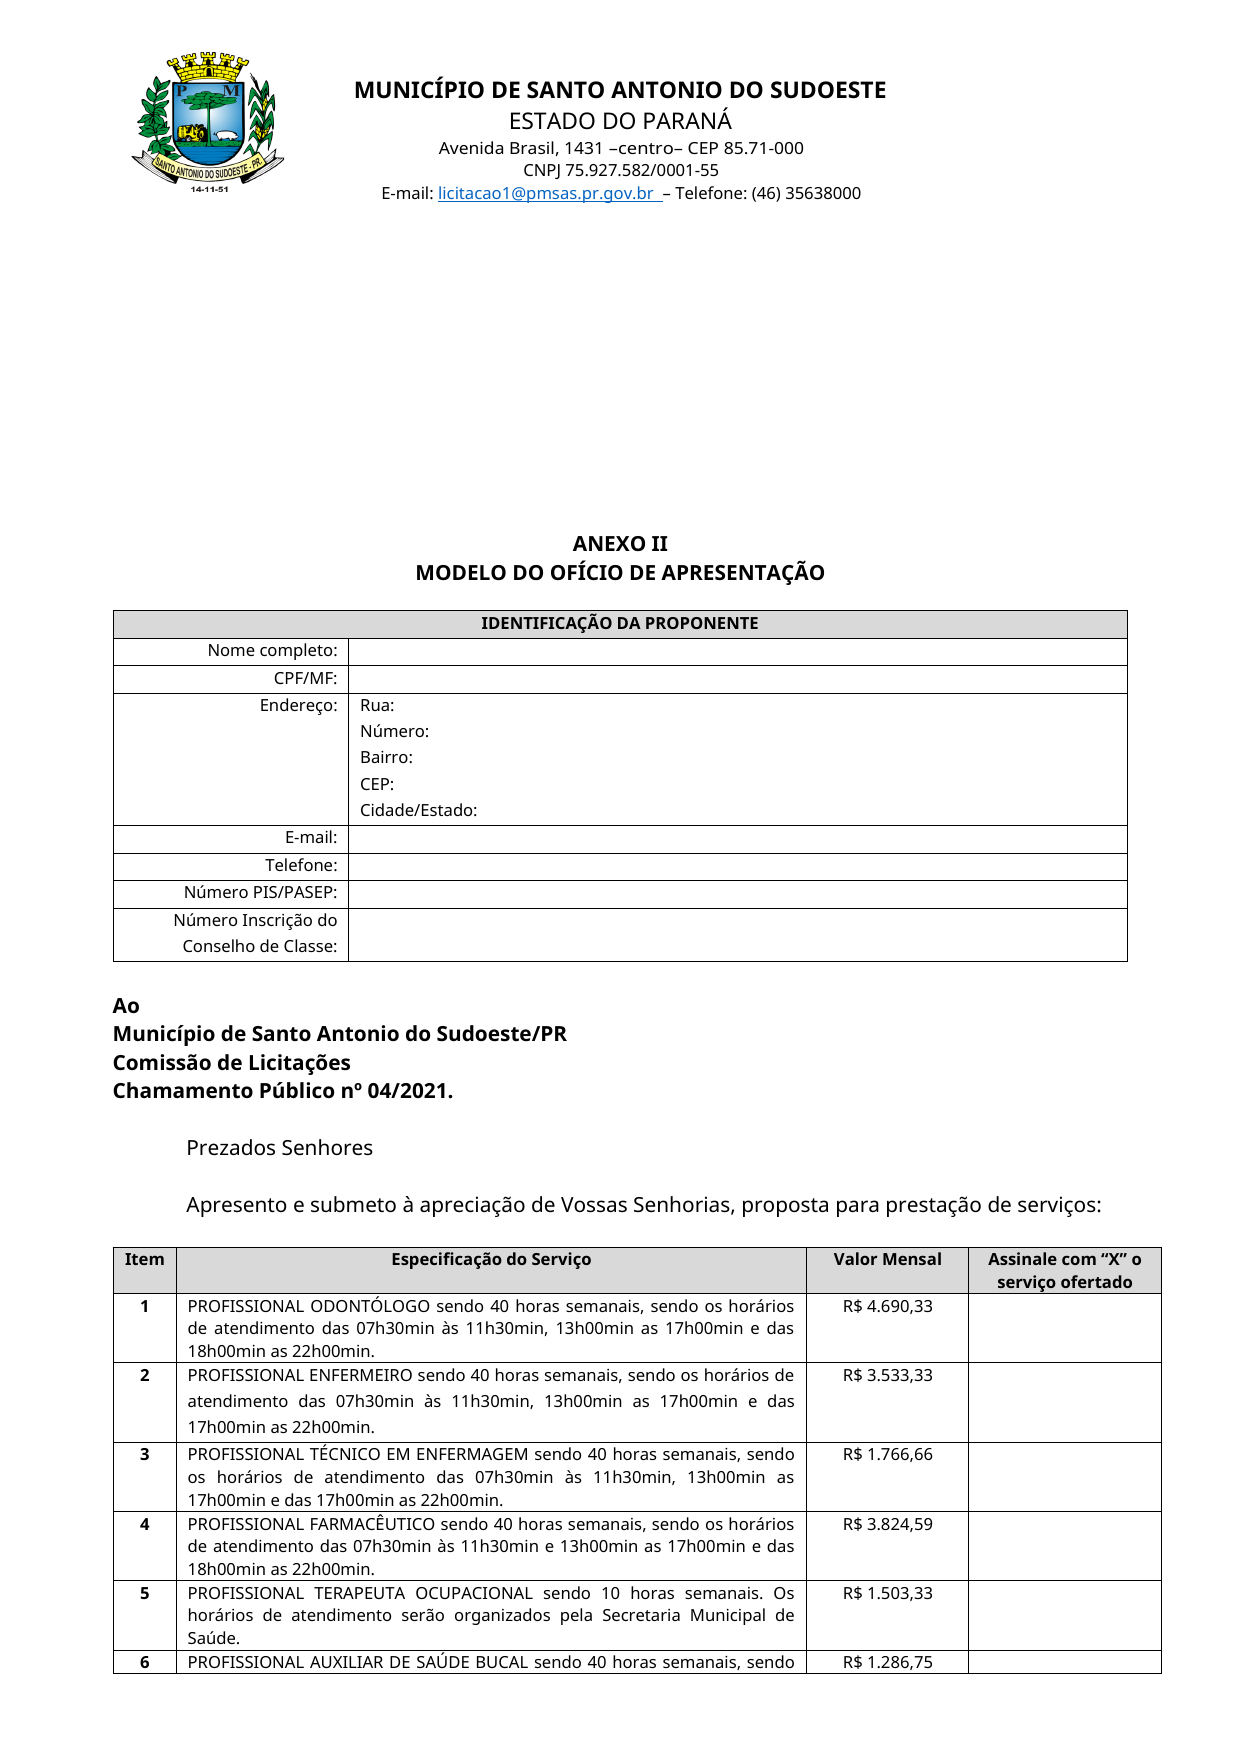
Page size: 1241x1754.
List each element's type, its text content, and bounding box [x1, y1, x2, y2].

text Comissão de Licitações [112, 1048, 1128, 1076]
table_header Especificação do Serviço [177, 1248, 806, 1293]
table_cell [969, 1294, 1161, 1362]
table_cell 6 [114, 1651, 176, 1673]
table_cell Endereço: [114, 694, 348, 825]
table_cell Rua: Número: Bairro: CEP: Cidade/Estado: [349, 694, 1127, 825]
table_cell R$ 1.503,33 [807, 1581, 968, 1649]
table_cell 1 [114, 1294, 176, 1362]
picture [131, 52, 285, 192]
table_header Item [114, 1248, 176, 1293]
table_cell 4 [114, 1512, 176, 1580]
text Chamamento Público nº 04/2021. [112, 1076, 1128, 1104]
table_header Valor Mensal [807, 1248, 968, 1293]
text Apresento e submeto à apreciação de Vossas Senhorias, proposta para prestação de serviços: [112, 1190, 1146, 1218]
table_cell E-mail: [114, 826, 348, 852]
table_cell PROFISSIONAL ODONTÓLOGO sendo 40 horas semanais, sendo os horários de atendimento das 07h30min às 11h30min, 13h00min as 17h00min e das 18h00min as 22h00min. [177, 1294, 806, 1362]
table_cell [349, 909, 1127, 961]
text Município de Santo Antonio do Sudoeste/PR [112, 1019, 1128, 1048]
table_cell PROFISSIONAL TERAPEUTA OCUPACIONAL sendo 10 horas semanais. Os horários de atendimento serão organizados pela Secretaria Municipal de Saúde. [177, 1581, 806, 1649]
table_cell PROFISSIONAL TÉCNICO EM ENFERMAGEM sendo 40 horas semanais, sendo os horários de atendimento das 07h30min às 11h30min, 13h00min as 17h00min e das 17h00min as 22h00min. [177, 1443, 806, 1511]
table_cell 3 [114, 1443, 176, 1511]
table_cell [349, 666, 1127, 693]
table_cell [349, 826, 1127, 852]
table_cell CPF/MF: [114, 666, 348, 693]
table_cell Número PIS/PASEP: [114, 881, 348, 908]
table_cell [969, 1581, 1161, 1649]
table_cell [969, 1443, 1161, 1511]
table_cell [969, 1512, 1161, 1580]
table_cell [349, 881, 1127, 908]
table_cell 5 [114, 1581, 176, 1649]
table_cell R$ 4.690,33 [807, 1294, 968, 1362]
table_cell [349, 639, 1127, 665]
table_cell R$ 3.824,59 [807, 1512, 968, 1580]
table_cell Telefone: [114, 854, 348, 880]
table_cell R$ 1.286,75 [807, 1651, 968, 1673]
table_cell [349, 854, 1127, 880]
table_header IDENTIFICAÇÃO DA PROPONENTE [114, 611, 1127, 638]
table_cell Número Inscrição do Conselho de Classe: [114, 909, 348, 961]
table_header Assinale com “X” o serviço ofertado [969, 1248, 1161, 1293]
table_cell [969, 1363, 1161, 1442]
table_cell R$ 1.766,66 [807, 1443, 968, 1511]
text MODELO DO OFÍCIO DE APRESENTAÇÃO [112, 558, 1128, 586]
text Prezados Senhores [112, 1133, 1128, 1161]
table_cell R$ 3.533,33 [807, 1363, 968, 1442]
table_cell PROFISSIONAL ENFERMEIRO sendo 40 horas semanais, sendo os horários de atendimento das 07h30min às 11h30min, 13h00min as 17h00min e das 17h00min as 22h00min. [177, 1363, 806, 1442]
table_cell Nome completo: [114, 639, 348, 665]
table_cell [969, 1651, 1161, 1673]
table_cell PROFISSIONAL FARMACÊUTICO sendo 40 horas semanais, sendo os horários de atendimento das 07h30min às 11h30min e 13h00min as 17h00min e das 18h00min as 22h00min. [177, 1512, 806, 1580]
table_cell 2 [114, 1363, 176, 1442]
text Ao [112, 991, 1128, 1019]
text ANEXO II [112, 529, 1128, 558]
